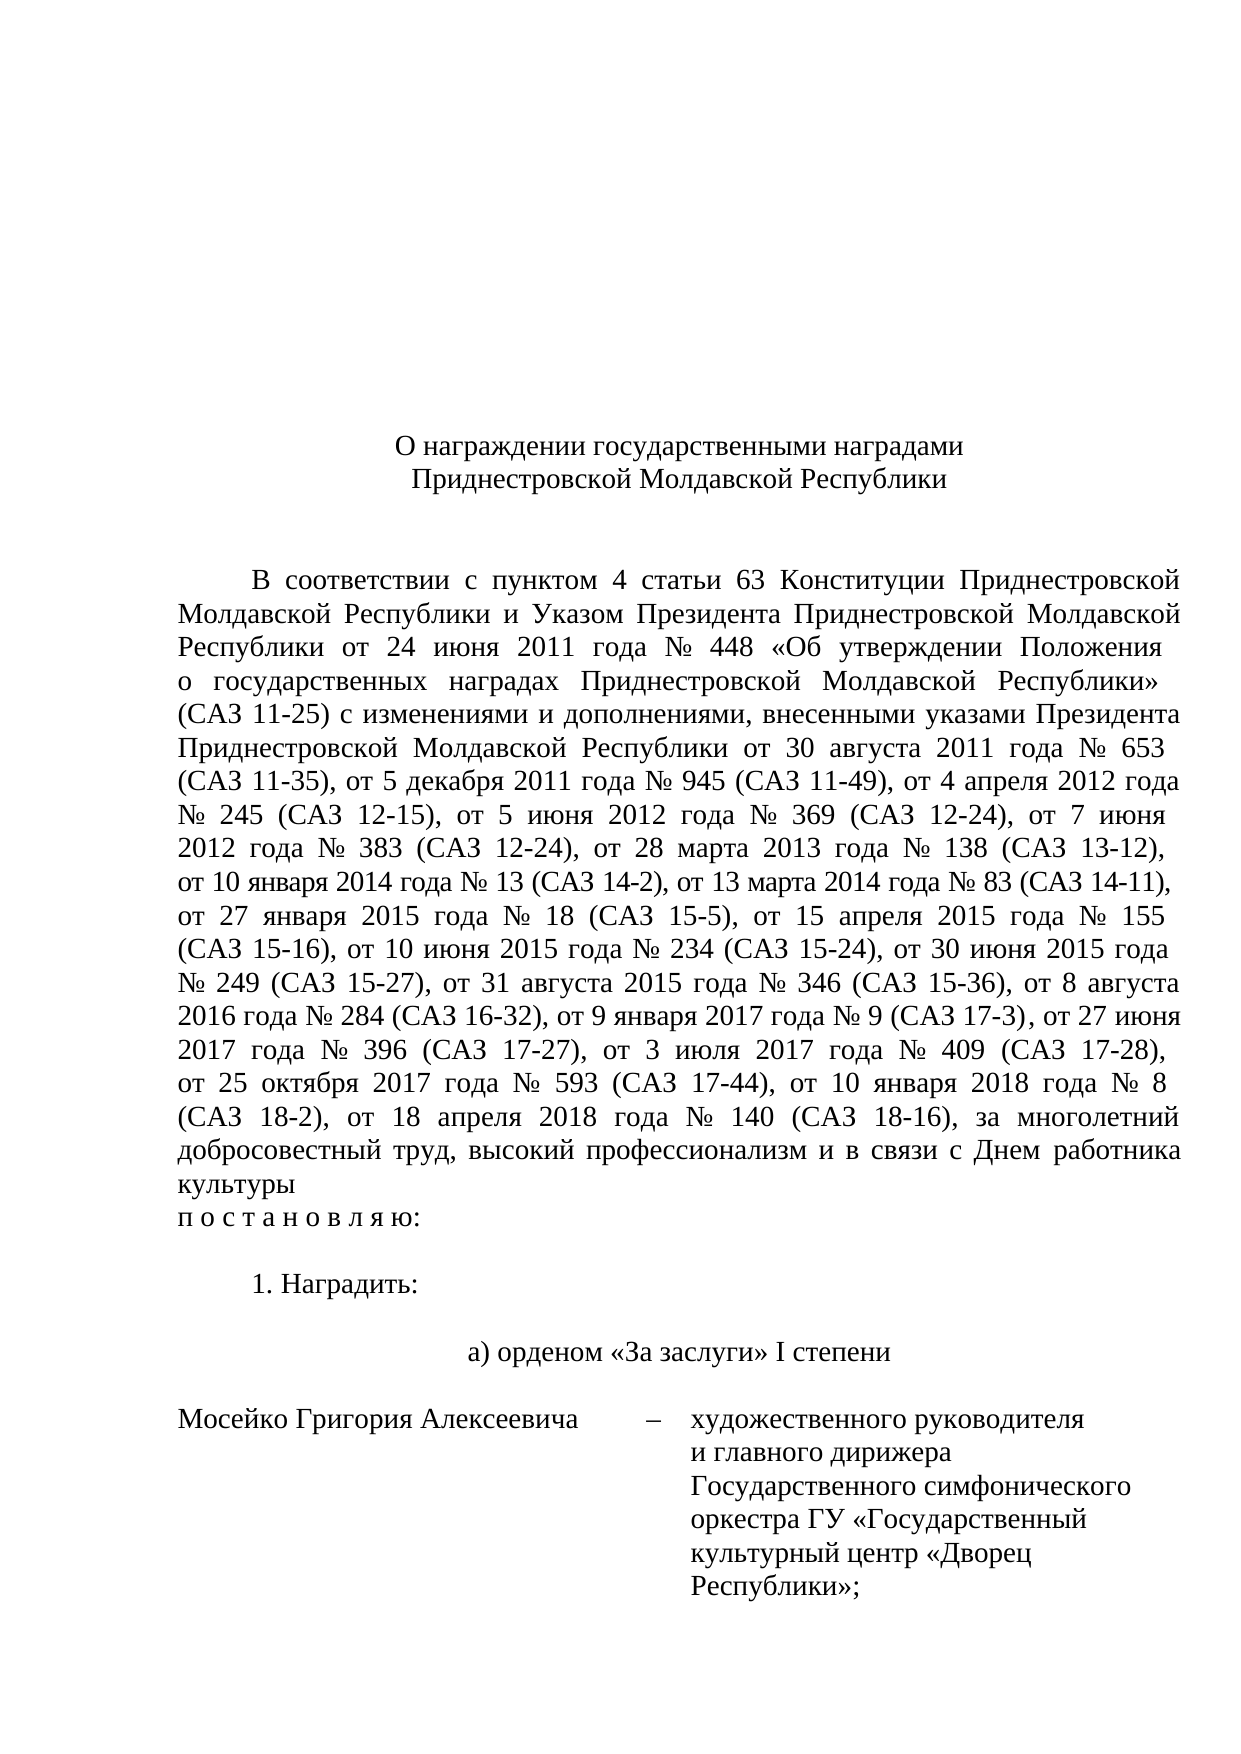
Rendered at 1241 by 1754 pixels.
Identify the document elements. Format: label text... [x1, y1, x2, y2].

text п о с т а н о в л я ю: [177, 1199, 1181, 1233]
text Приднестровской Молдавской Республики [177, 462, 1181, 495]
table_header художественного руководителя и главного дирижера Государственного симфонического оркестра ГУ «Государственный культурный центр «Дворец Республики»; [679, 1401, 1196, 1602]
text О награждении государственными наградами [177, 428, 1181, 462]
table_header – [635, 1401, 679, 1602]
text а) орденом «За заслуги» I степени [177, 1334, 1181, 1367]
text В соответствии с пунктом 4 статьи 63 Конституции Приднестровской Молдавской Республики и Указом Президента Приднестровской Молдавской Республики от 24 июня 2011 года № 448 «Об утверждении Положения о государственных наградах Приднестровской Молдавской Республики» (САЗ 11-25) с изменениями и дополнениями, внесенными указами Президента Приднестровской Молдавской Республики от 30 августа 2011 года № 653 (САЗ 11-35), от 5 декабря 2011 года № 945 (САЗ 11-49), от 4 апреля 2012 года № 245 (САЗ 12-15), от 5 июня 2012 года № 369 (САЗ 12-24), от 7 июня 2012 года № 383 (САЗ 12-24), от 28 марта 2013 года № 138 (САЗ 13-12), от 10 января 2014 года № 13 (САЗ 14-2), от 13 марта 2014 года № 83 (САЗ 14-11), от 27 января 2015 года № 18 (САЗ 15-5), от 15 апреля 2015 года № 155 (САЗ 15-16), от 10 июня 2015 года № 234 (САЗ 15-24), от 30 июня 2015 года № 249 (САЗ 15-27), от 31 августа 2015 года № 346 (САЗ 15-36), от 8 августа 2016 года № 284 (САЗ 16-32), от 9 января 2017 года № 9 (САЗ 17-3), от 27 июня 2017 года № 396 (САЗ 17-27), от 3 июля 2017 года № 409 (САЗ 17-28), от 25 октября 2017 года № 593 (САЗ 17-44), от 10 января 2018 года № 8 (САЗ 18-2), от 18 апреля 2018 года № 140 (САЗ 18-16), за многолетний добросовестный труд, высокий профессионализм и в связи с Днем работника культуры [177, 562, 1181, 1199]
list Наградить: [177, 1267, 1181, 1300]
table_header Мосейко Григория Алексеевича [166, 1401, 635, 1602]
